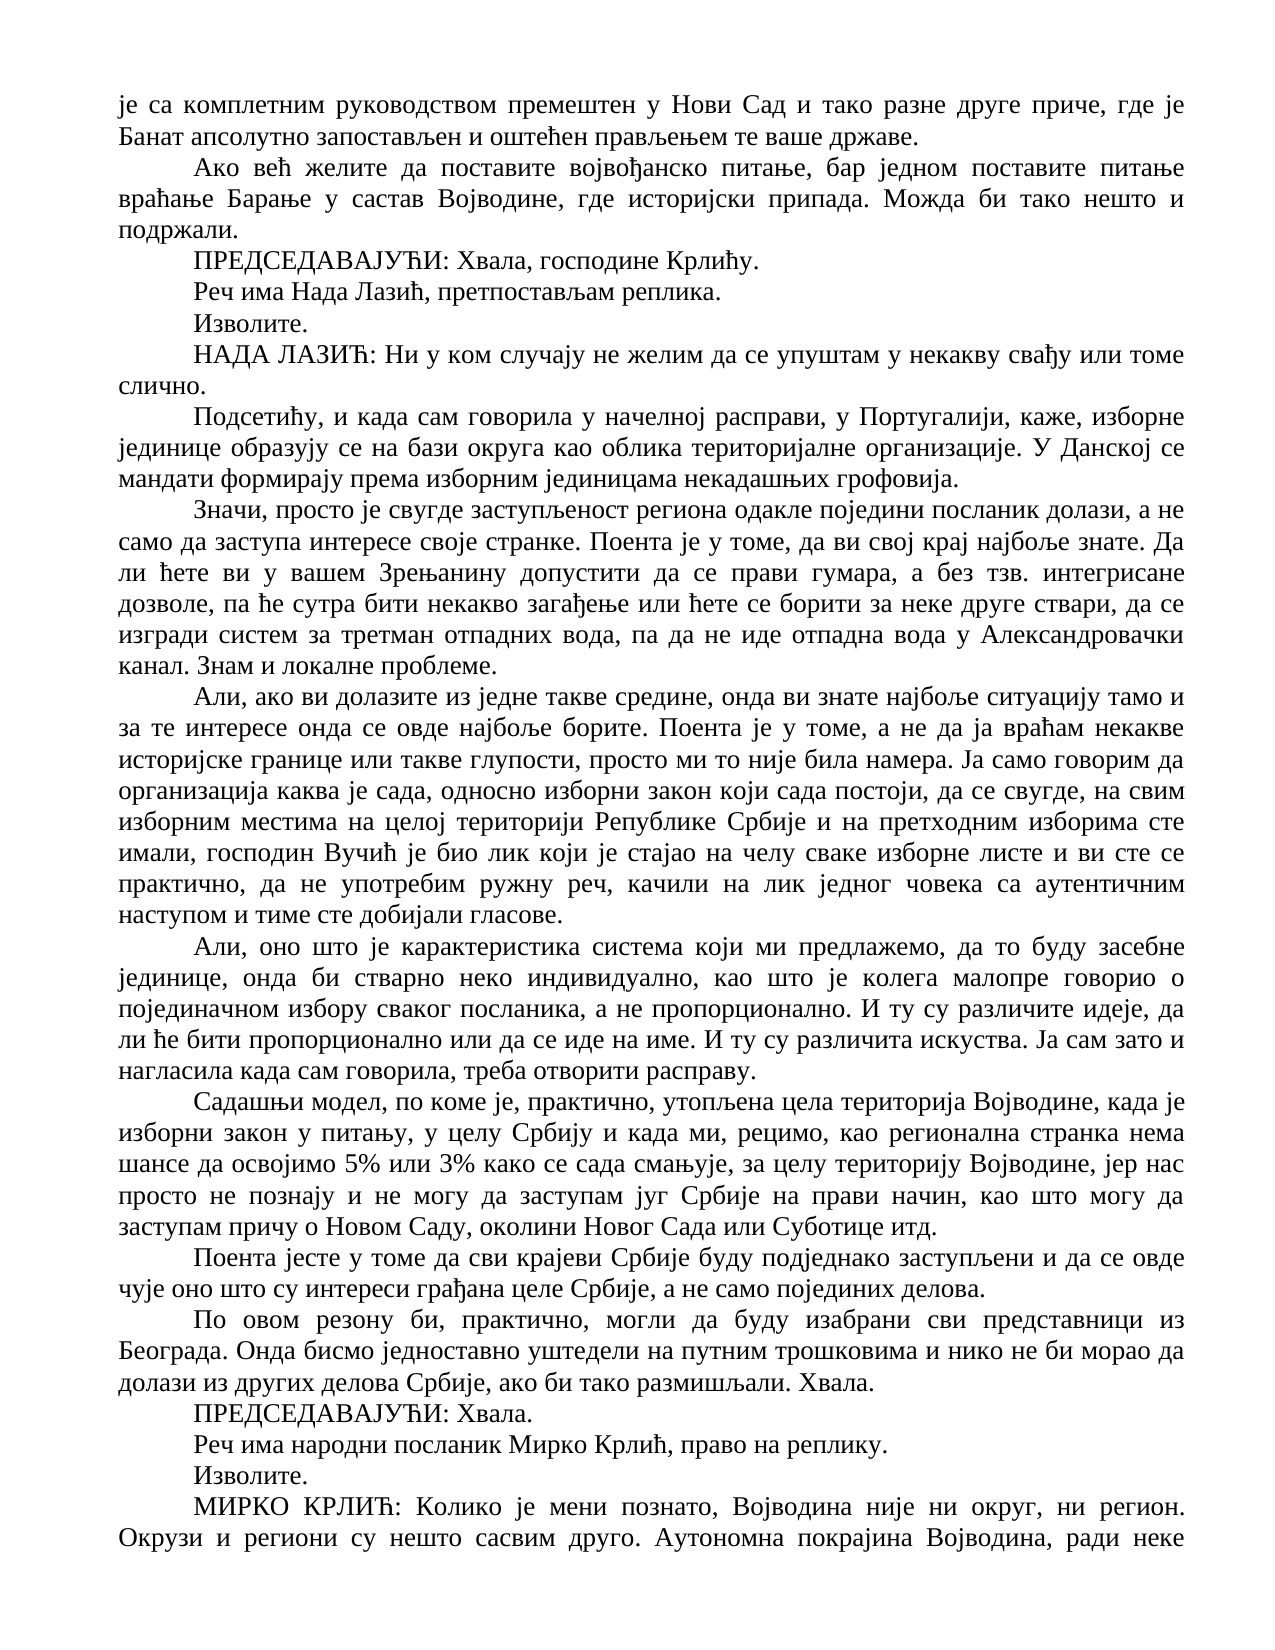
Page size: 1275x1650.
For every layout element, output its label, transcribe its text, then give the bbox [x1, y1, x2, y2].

text Ако већ желите да поставите војвођанско питање, бар једном поставите питање враћање Барање у састав Војводине, где историјски припада. Можда би тако нешто и подржали. [118, 151, 1186, 244]
text Али, оно што је карактеристика система који ми предлажемо, да то буду засебне јединице, онда би стварно неко индивидуално, као што је колега малопре говорио о појединачном избору сваког посланика, а не пропорционално. И ту су различите идеје, да ли ће бити пропорционално или да се иде на име. И ту су различита искуства. Ја сам зато и нагласила када сам говорила, треба отворити расправу. [118, 929, 1186, 1085]
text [118, 89, 1186, 151]
text НАДА ЛАЗИЋ: Ни у ком случају не желим да се упуштам у некакву свађу или томе слично. [118, 338, 1186, 400]
text Изволите. [118, 307, 1186, 338]
text Реч има Нада Лазић, претпостављам реплика. [118, 276, 1186, 307]
text Подсетићу, и када сам говорила у начелној расправи, у Португалији, каже, изборне јединице образују се на бази округа као облика територијалне организације. У Данској се мандати формирају према изборним јединицама некадашњих грофовија. [118, 400, 1186, 493]
text По овом резону би, практично, могли да буду изабрани сви представници из Београда. Онда бисмо једноставно уштедели на путним трошковима и нико не би морао да долази из других делова Србије, ако би тако размишљали. Хвала. [118, 1303, 1186, 1397]
text ПРЕДСЕДАВАЈУЋИ: Хвала, господине Крлићу. [193, 244, 1186, 276]
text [118, 1490, 1186, 1552]
text Поента јесте у томе да сви крајеви Србије буду подједнако заступљени и да се овде чује оно што су интереси грађана целе Србије, а не само појединих делова. [118, 1241, 1186, 1303]
text Али, ако ви долазите из једне такве средине, онда ви знате најбоље ситуацију тамо и за те интересе онда се овде најбоље борите. Поента је у томе, а не да ја враћам некакве историјске границе или такве глупости, просто ми то није била намера. Ја само говорим да организација каква је сада, односно изборни закон који сада постоји, да се свугде, на свим изборним местима на целој територији Републике Србије и на претходним изборима сте имали, господин Вучић је био лик који је стајао на челу сваке изборне листе и ви сте се практично, да не употребим ружну реч, качили на лик једног човека са аутентичним наступом и тиме сте добијали гласове. [118, 680, 1186, 929]
text Реч има народни посланик Мирко Крлић, право на реплику. [118, 1428, 1186, 1459]
text Значи, просто је свугде заступљеност региона одакле поједини посланик долази, а не само да заступа интересе своје странке. Поента је у томе, да ви свој крај најбоље знате. Да ли ћете ви у вашем Зрењанину допустити да се прави гумара, а без тзв. интегрисане дозволе, па ће сутра бити некакво загађење или ћете се борити за неке друге ствари, да се изгради систем за третман отпадних вода, па да не иде отпадна вода у Александровачки канал. Знам и локалне проблеме. [118, 493, 1186, 680]
text Изволите. [118, 1459, 1186, 1490]
text Садашњи модел, по коме је, практично, утопљена цела територија Војводине, када је изборни закон у питању, у целу Србију и када ми, рецимо, као регионална странка нема шансе да освојимо 5% или 3% како се сада смањује, за целу територију Војводине, јер нас просто не познају и не могу да заступам југ Србије на прави начин, као што могу да заступам причу о Новом Саду, околини Новог Сада или Суботице итд. [118, 1085, 1186, 1241]
text ПРЕДСЕДАВАЈУЋИ: Хвала. [118, 1397, 1186, 1428]
